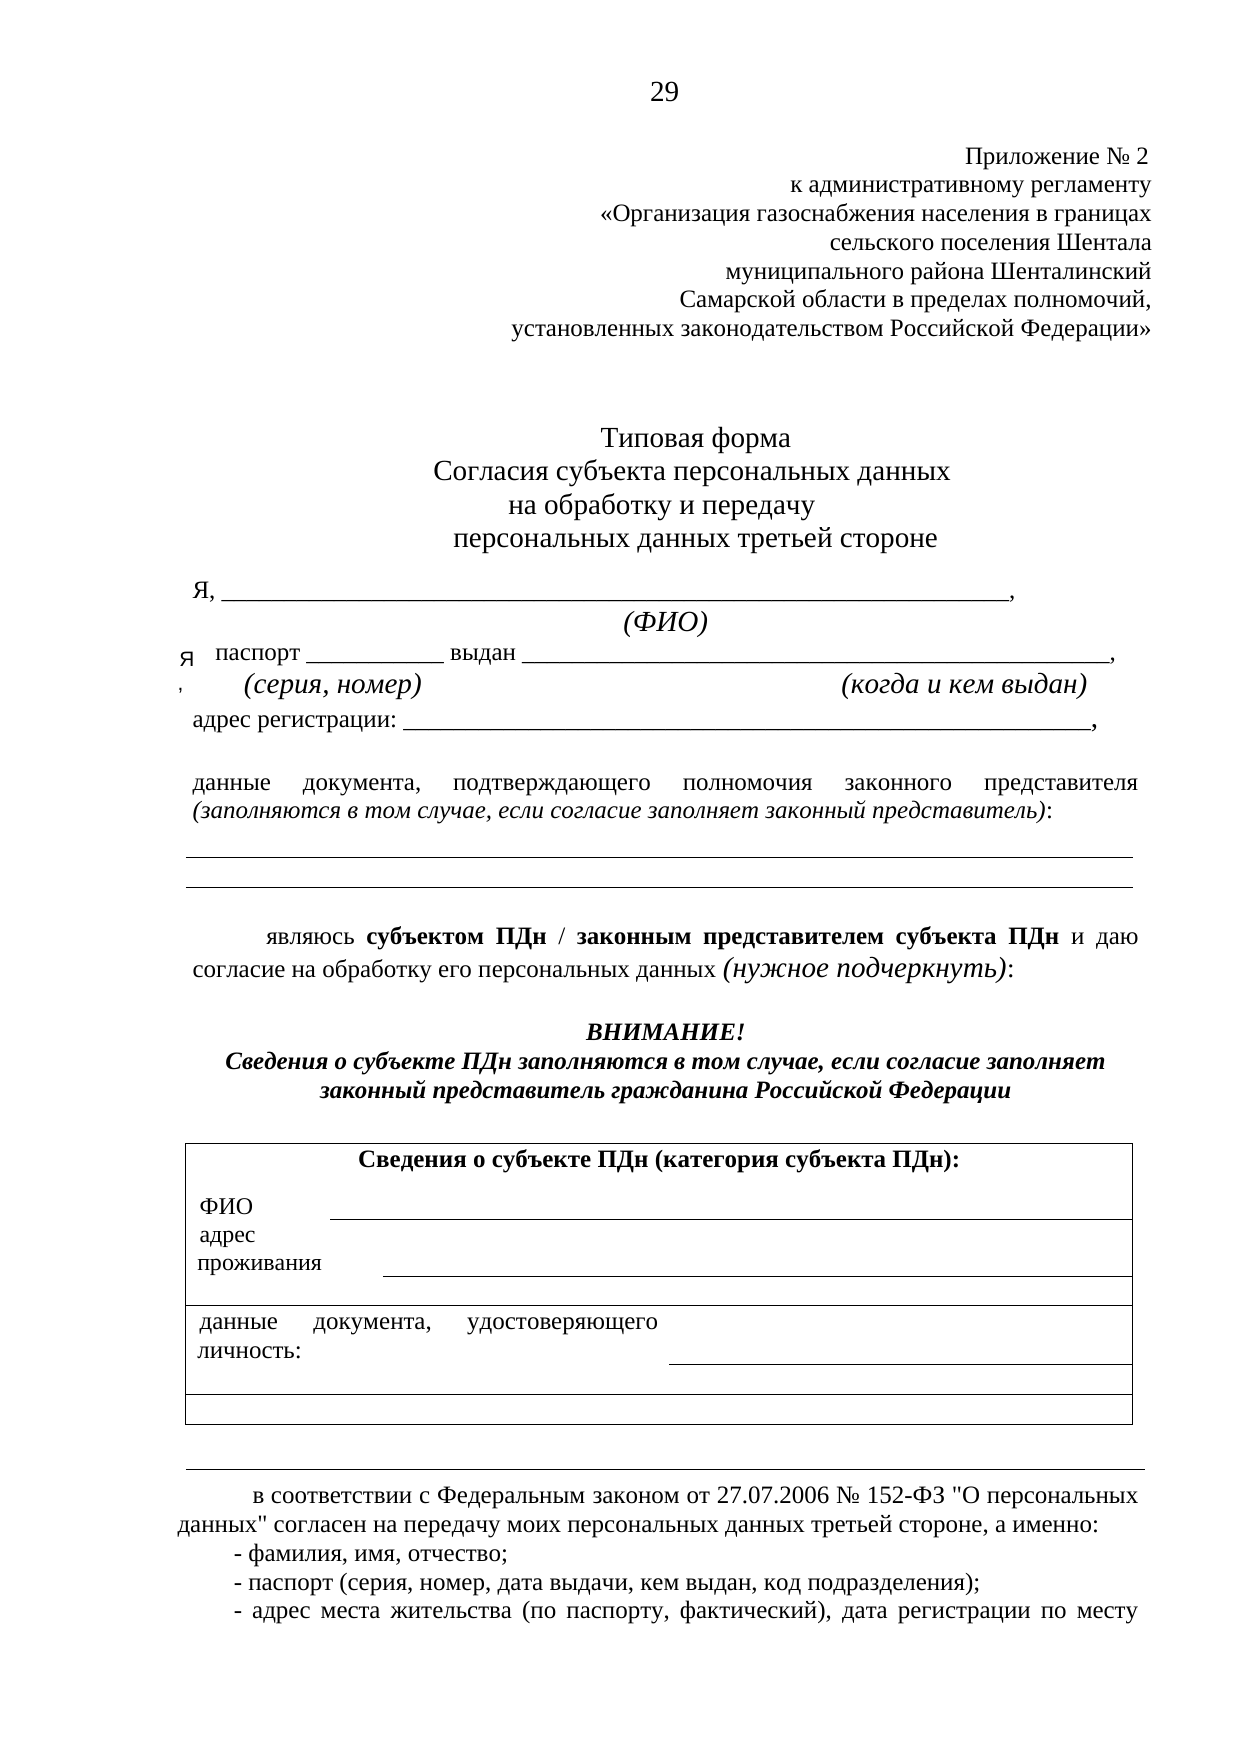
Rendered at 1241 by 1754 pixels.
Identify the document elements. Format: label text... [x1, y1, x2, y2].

text «Организация газоснабжения населения в границах [177, 198, 1152, 227]
text сельского поселения Шентала [177, 227, 1152, 256]
text установленных законодательством Российской Федерации» [177, 313, 1152, 342]
table_header Типовая форма Согласия субъекта персональных данных на обработку и передачу персональных данных третьей стороне [171, 376, 1145, 564]
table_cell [171, 1469, 1145, 1635]
table_cell Я, _______________________________________________________________, (ФИО) паспорт ___________ выдан _______________________________________________, (серия, номер) (когда и кем выдан) адрес регистрации: _______________________________________________________, данные документа, подтверждающего полномочия законного представителя (заполняются в том случае, если согласие заполняет законный представитель): являюсь субъектом ПДн / законным представителем субъекта ПДн и даю согласие на обработку его персональных данных (нужное подчеркнуть): ВНИМАНИЕ! Сведения о субъекте ПДн заполняются в том случае, если согласие заполняет законный представитель гражданина Российской Федерации [186, 565, 1145, 1469]
text к административному регламенту [177, 169, 1152, 198]
text муниципального района Шенталинский [177, 256, 1152, 284]
text Приложение № 2 [177, 141, 1152, 169]
text Самарской области в пределах полномочий, [177, 284, 1152, 313]
table_cell Я, [171, 565, 186, 1469]
